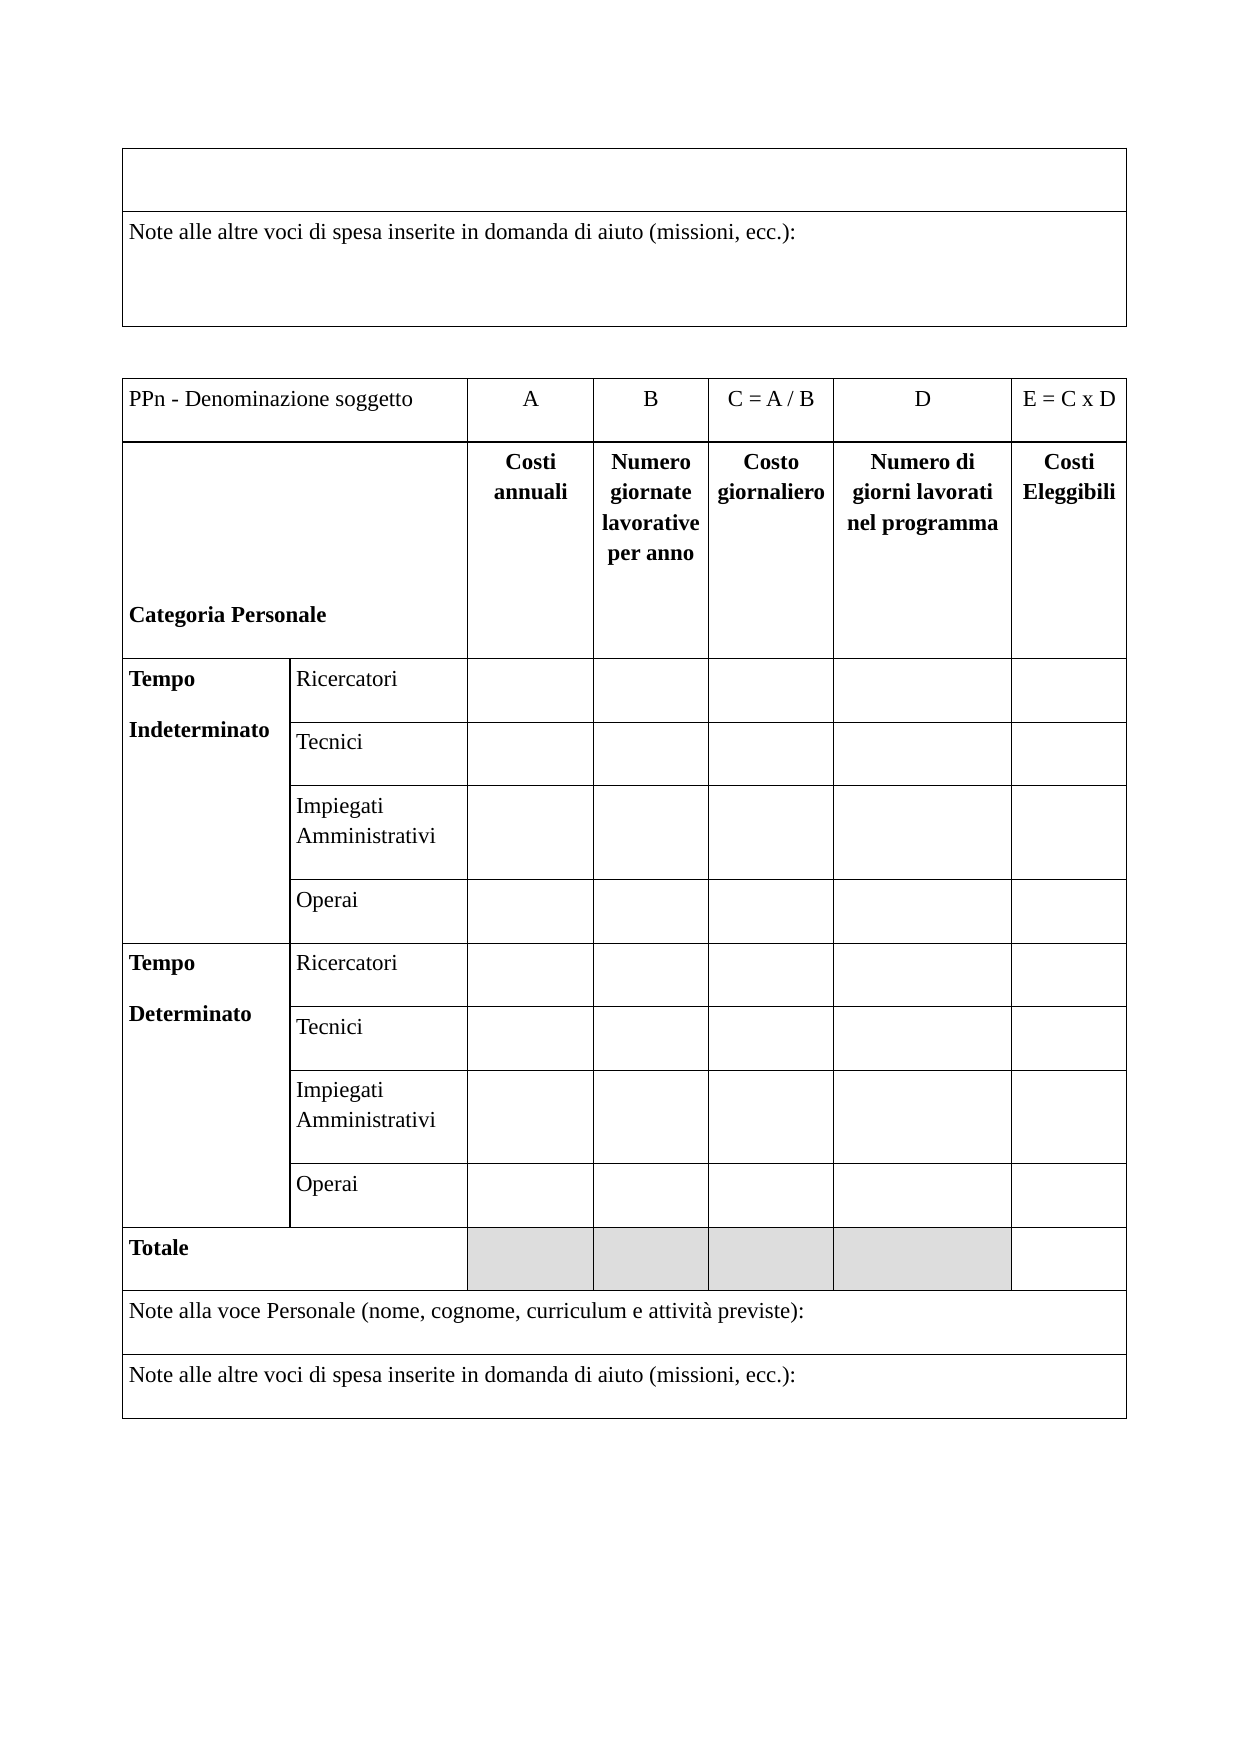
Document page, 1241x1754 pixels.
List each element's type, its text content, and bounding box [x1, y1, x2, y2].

table_cell [594, 1007, 708, 1069]
table_cell [709, 944, 833, 1006]
table_cell [709, 786, 833, 879]
table_cell [834, 1071, 1011, 1163]
table_cell [468, 659, 593, 722]
table_cell [1012, 1007, 1126, 1069]
table_cell [834, 1007, 1011, 1069]
table_cell [1012, 944, 1126, 1006]
table_header PPn - Denominazione soggetto [123, 379, 467, 441]
table_cell [834, 1164, 1011, 1227]
table_cell [594, 1228, 708, 1290]
table_cell [468, 1071, 593, 1163]
table_cell [594, 1164, 708, 1227]
table_cell [468, 880, 593, 942]
table_cell [1012, 1164, 1126, 1227]
table_cell Ricercatori [291, 944, 467, 1006]
table_cell Tempo Indeterminato [123, 659, 289, 942]
table_cell Numero di giorni lavorati nel programma [834, 443, 1011, 658]
table_cell [594, 659, 708, 722]
table_cell [594, 723, 708, 785]
table_cell [834, 723, 1011, 785]
table_cell Operai [291, 880, 467, 942]
table_cell [834, 659, 1011, 722]
table_cell [594, 880, 708, 942]
table_cell [709, 1228, 833, 1290]
table_cell Numero giornate lavorative per anno [594, 443, 708, 658]
table_header D [834, 379, 1011, 441]
table_cell [594, 786, 708, 879]
table_cell [468, 723, 593, 785]
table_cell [123, 149, 1126, 211]
table_cell Ricercatori [291, 659, 467, 722]
table_header C = A / B [709, 379, 833, 441]
table_cell Tecnici [291, 723, 467, 785]
table_cell [468, 1164, 593, 1227]
table_header A [468, 379, 593, 441]
table_cell [594, 944, 708, 1006]
table_cell [1012, 786, 1126, 879]
table_cell Categoria Personale [123, 443, 467, 658]
table_cell [468, 1228, 593, 1290]
table_cell Costi Eleggibili [1012, 443, 1126, 658]
table_header B [594, 379, 708, 441]
table_cell [1012, 659, 1126, 722]
table_cell [1012, 880, 1126, 942]
table_cell Impiegati Amministrativi [291, 1071, 467, 1163]
table_cell Tecnici [291, 1007, 467, 1069]
table_cell Note alle altre voci di spesa inserite in domanda di aiuto (missioni, ecc.): [123, 1355, 1126, 1417]
table_cell [709, 659, 833, 722]
table_cell [834, 786, 1011, 879]
table_cell [468, 786, 593, 879]
table_cell Tempo Determinato [123, 944, 289, 1227]
table_cell [594, 1071, 708, 1163]
table_cell [709, 1071, 833, 1163]
table_cell [709, 1007, 833, 1069]
table_cell Totale [123, 1228, 467, 1290]
table_cell [709, 723, 833, 785]
table_cell [834, 1228, 1011, 1290]
table_cell [468, 1007, 593, 1069]
table_cell Costi annuali [468, 443, 593, 658]
table_cell Operai [291, 1164, 467, 1227]
table_cell [1012, 1228, 1126, 1290]
table_cell Impiegati Amministrativi [291, 786, 467, 879]
table_cell [1012, 723, 1126, 785]
table_cell [709, 1164, 833, 1227]
table_cell [834, 944, 1011, 1006]
table_header E = C x D [1012, 379, 1126, 441]
table_cell Costo giornaliero [709, 443, 833, 658]
table_cell [1012, 1071, 1126, 1163]
table_cell [834, 880, 1011, 942]
table_cell Note alla voce Personale (nome, cognome, curriculum e attività previste): [123, 1291, 1126, 1354]
table_cell Note alle altre voci di spesa inserite in domanda di aiuto (missioni, ecc.): [123, 212, 1126, 326]
table_cell [709, 880, 833, 942]
table_cell [468, 944, 593, 1006]
